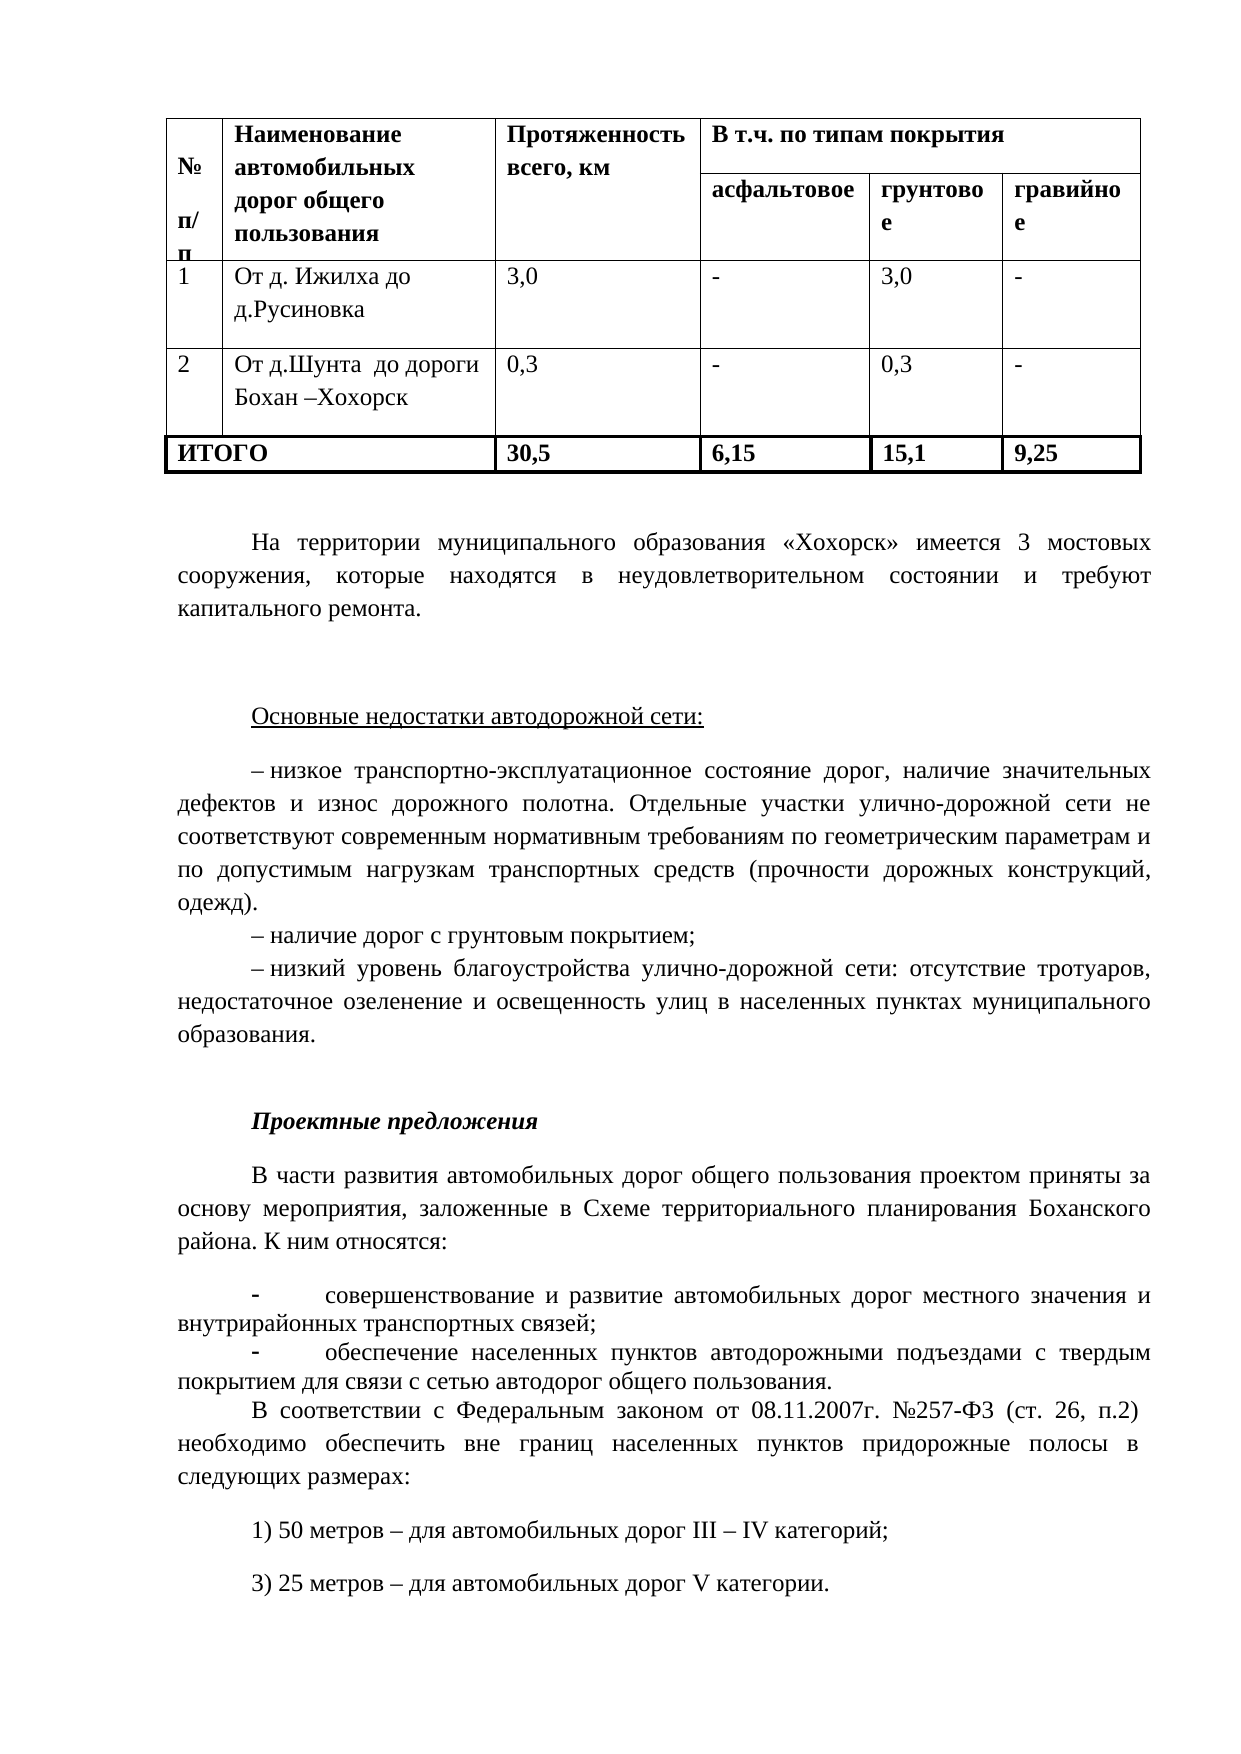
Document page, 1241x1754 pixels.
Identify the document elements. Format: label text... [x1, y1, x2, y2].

table_cell 15,1 [873, 438, 1001, 470]
table_cell От д. Ижилха до д.Русиновка [223, 261, 495, 348]
table_cell 3,0 [870, 261, 1002, 348]
table_cell 2 [167, 349, 222, 435]
list обеспечение населенных пунктов автодорожными подъездами с твердым покрытием для связи с сетью автодорог общего пользования. [177, 1337, 1152, 1395]
table_cell грунтовое [870, 174, 1002, 260]
list низкое транспортно-эксплуатационное состояние дорог, наличие значительных дефектов и износ дорожного полотна. Отдельные участки улично-дорожной сети не соответствуют современным нормативным требованиям по геометрическим параметрам и по допустимым нагрузкам транспортных средств (прочности дорожных конструкций, одежд). [177, 755, 1152, 916]
table_cell асфальтовое [701, 174, 869, 260]
table_cell - [701, 349, 869, 435]
text Проектные предложения [177, 1106, 1152, 1135]
list совершенствование и развитие автомобильных дорог местного значения и внутрирайонных транспортных связей; [177, 1280, 1152, 1337]
text На территории муниципального образования «Хохорск» имеется 3 мостовых сооружения, которые находятся в неудовлетворительном состоянии и требуют капитального ремонта. [177, 527, 1152, 622]
table_cell гравийное [1003, 174, 1140, 260]
table_cell ИТОГО [168, 438, 494, 470]
table_header № п/п [167, 119, 222, 260]
table_cell 3,0 [496, 261, 700, 348]
table_cell 0,3 [870, 349, 1002, 435]
table_header В т.ч. по типам покрытия [701, 119, 1140, 173]
text 3) 25 метров – для автомобильных дорог V категории. [177, 1568, 1140, 1597]
table_cell - [1003, 349, 1140, 435]
table_header Наименование автомобильных дорог общего пользования [223, 119, 495, 260]
table_header Протяженность всего, км [496, 119, 700, 260]
text В части развития автомобильных дорог общего пользования проектом приняты за основу мероприятия, заложенные в Схеме территориального планирования Боханского района. К ним относятся: [177, 1160, 1152, 1255]
text Основные недостатки автодорожной сети: [177, 701, 1152, 730]
table_cell 1 [167, 261, 222, 348]
table_cell От д.Шунта до дороги Бохан –Хохорск [223, 349, 495, 435]
text В соответствии с Федеральным законом от 08.11.2007г. №257-Ф3 (ст. 26, п.2) необходимо обеспечить вне границ населенных пунктов придорожные полосы в следующих размерах: [177, 1395, 1140, 1489]
table_cell 0,3 [496, 349, 700, 435]
text 1) 50 метров – для автомобильных дорог III – IV категорий; [177, 1515, 1140, 1543]
table_cell 6,15 [702, 438, 869, 470]
table_cell - [1003, 261, 1140, 348]
table_cell - [701, 261, 869, 348]
list низкий уровень благоустройства улично-дорожной сети: отсутствие тротуаров, недостаточное озеленение и освещенность улиц в населенных пунктах муниципального образования. [177, 953, 1152, 1048]
table_cell 9,25 [1004, 438, 1139, 470]
table_cell 30,5 [497, 438, 699, 470]
list наличие дорог с грунтовым покрытием; [177, 920, 1152, 949]
